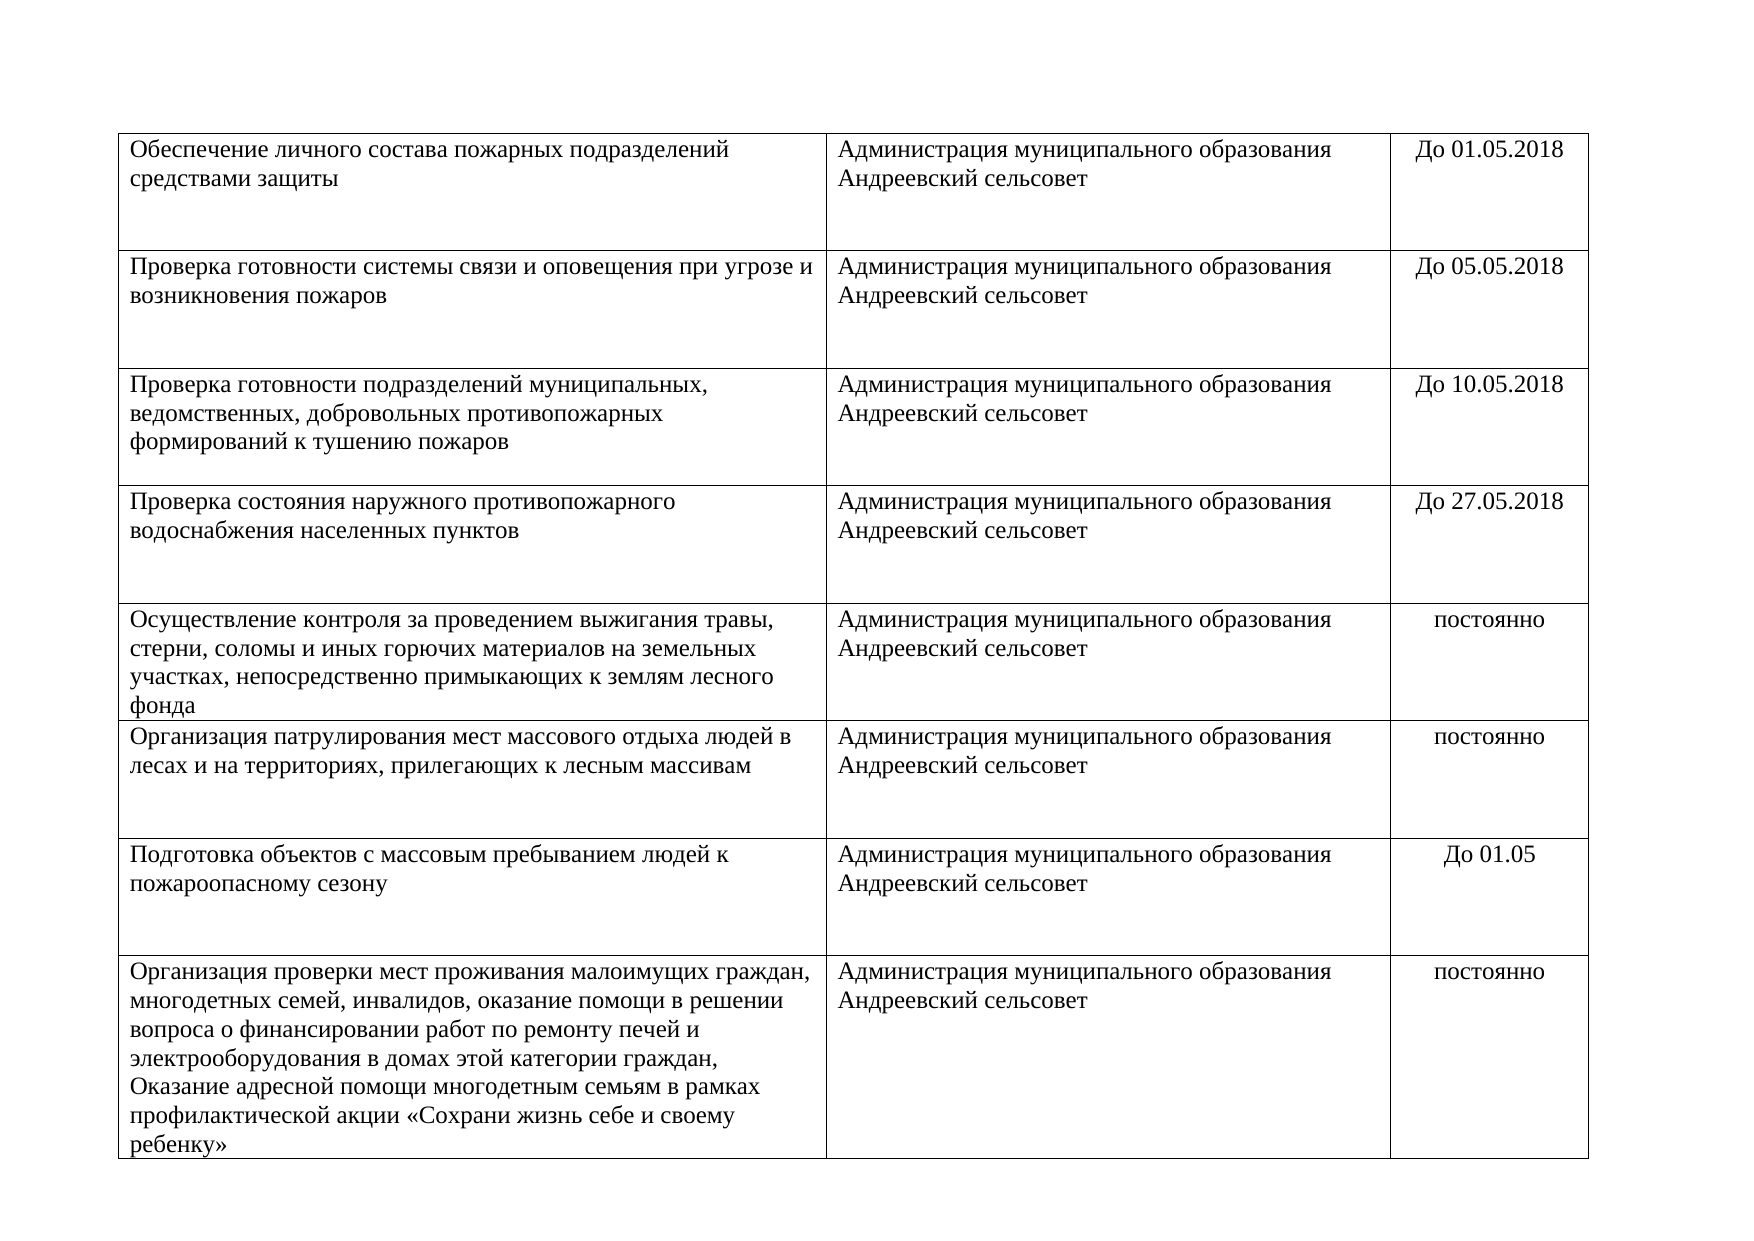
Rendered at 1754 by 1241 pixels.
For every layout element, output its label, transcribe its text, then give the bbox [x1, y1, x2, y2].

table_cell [827, 134, 1390, 250]
table_cell Подготовка объектов с массовым пребыванием людей к пожароопасному сезону [119, 839, 826, 955]
table_cell До 01.05 [1391, 839, 1588, 955]
table_cell Обеспечение личного состава пожарных подразделений средствами защиты [119, 134, 826, 250]
table_cell До 01.05.2018 [1391, 134, 1588, 250]
table_cell Администрация муниципального образования Андреевский сельсовет [827, 604, 1390, 720]
table_cell До 27.05.2018 [1391, 486, 1588, 603]
table_cell Организация патрулирования мест массового отдыха людей в лесах и на территориях, прилегающих к лесным массивам [119, 721, 826, 838]
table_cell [827, 251, 1390, 368]
table_cell Проверка готовности подразделений муниципальных, ведомственных, добровольных противопожарных формирований к тушению пожаров [119, 369, 826, 485]
table_cell Администрация муниципального образования Андреевский сельсовет [827, 956, 1390, 1158]
table_cell До 10.05.2018 [1391, 369, 1588, 485]
table_cell постоянно [1391, 721, 1588, 838]
table_cell Администрация муниципального образования Андреевский сельсовет [827, 721, 1390, 838]
table_cell постоянно [1391, 956, 1588, 1158]
table_cell Организация проверки мест проживания малоимущих граждан, многодетных семей, инвалидов, оказание помощи в решении вопроса о финансировании работ по ремонту печей и электрооборудования в домах этой категории граждан, Оказание адресной помощи многодетным семьям в рамках профилактической акции «Сохрани жизнь себе и своему ребенку» [119, 956, 826, 1158]
table_cell Администрация муниципального образования Андреевский сельсовет [827, 486, 1390, 603]
table_cell Осуществление контроля за проведением выжигания травы, стерни, соломы и иных горючих материалов на земельных участках, непосредственно примыкающих к землям лесного фонда [119, 604, 826, 720]
table_cell Проверка готовности системы связи и оповещения при угрозе и возникновения пожаров [119, 251, 826, 368]
table_cell Проверка состояния наружного противопожарного водоснабжения населенных пунктов [119, 486, 826, 603]
table_cell Администрация муниципального образования Андреевский сельсовет [827, 369, 1390, 485]
table_cell постоянно [1391, 604, 1588, 720]
table_cell До 05.05.2018 [1391, 251, 1588, 368]
table_cell Администрация муниципального образования Андреевский сельсовет [827, 839, 1390, 955]
